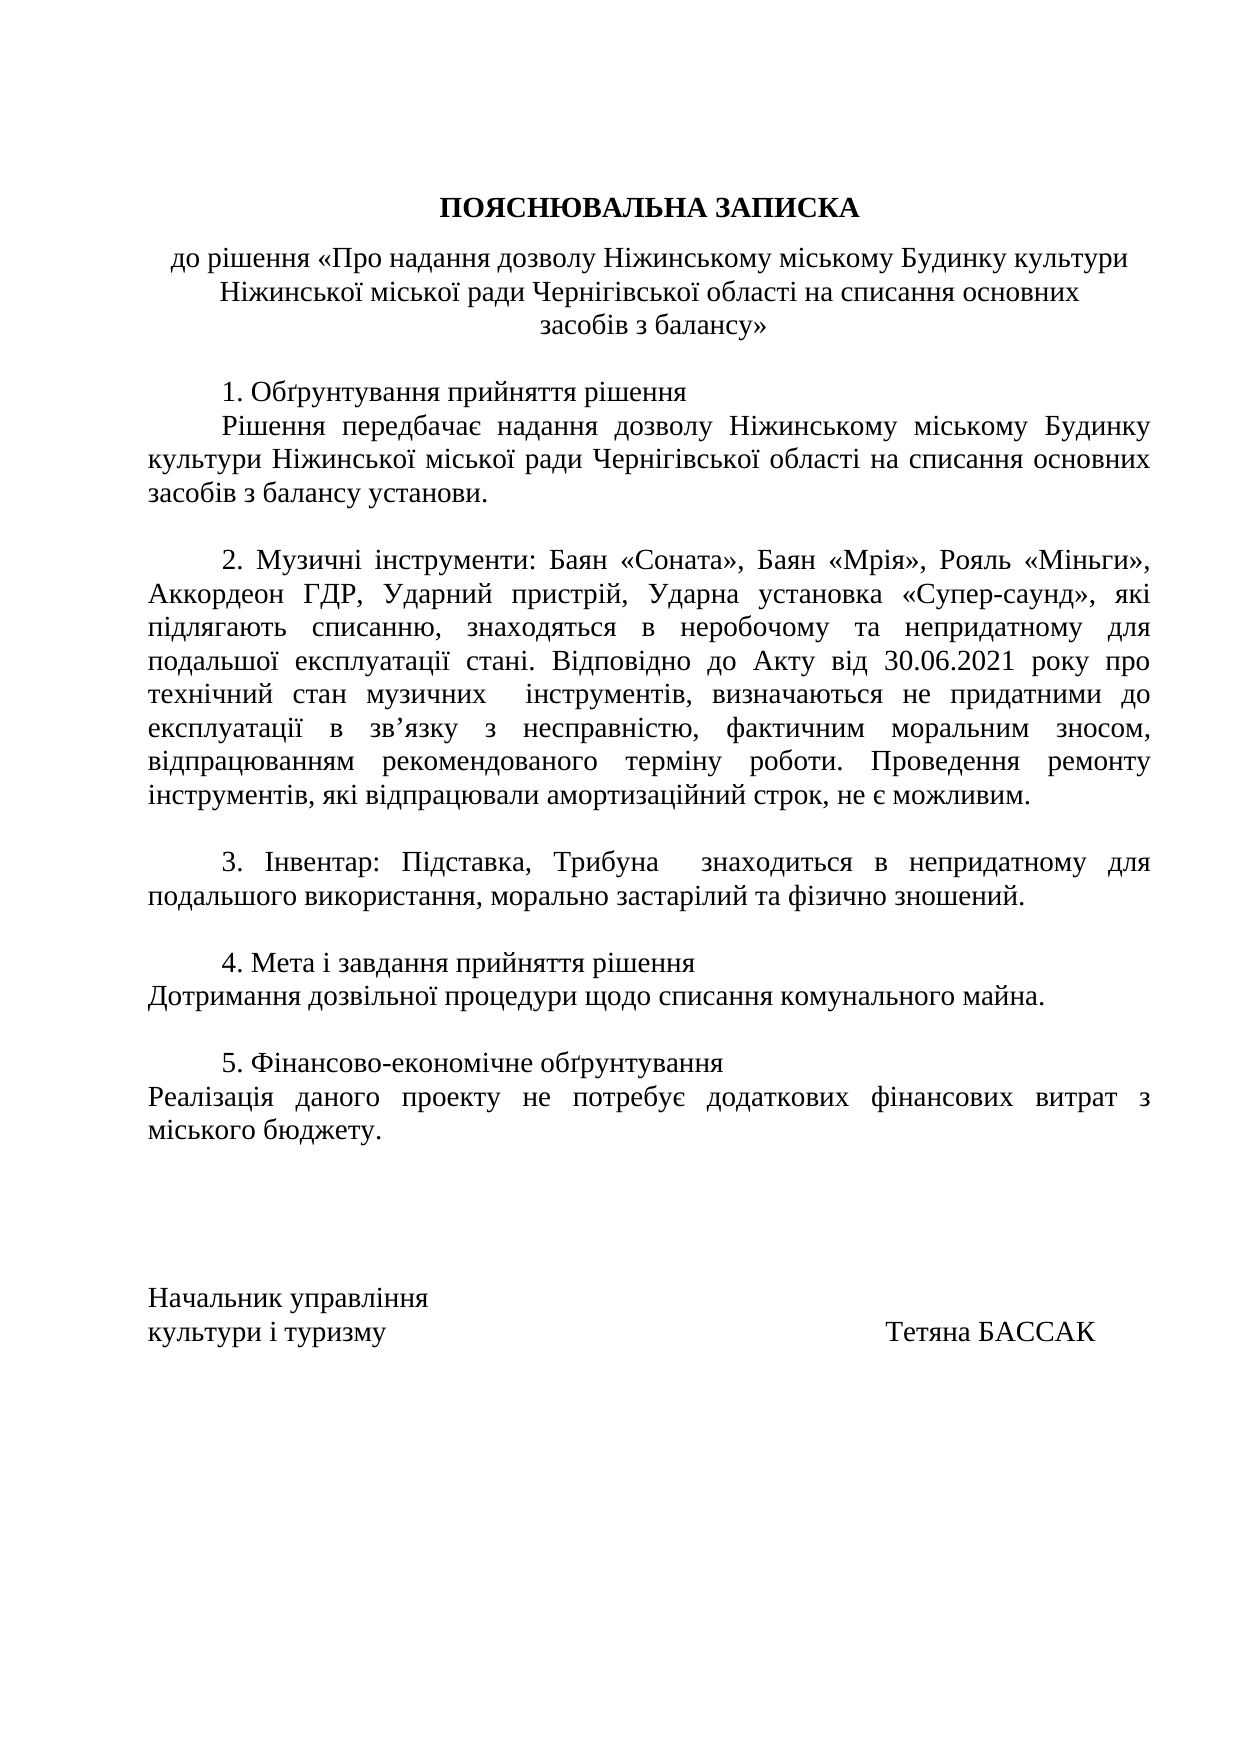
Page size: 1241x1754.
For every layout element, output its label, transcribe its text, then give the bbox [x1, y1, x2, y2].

text Реалізація даного проекту не потребує додаткових фінансових витрат з міського бюджету. [148, 1079, 1152, 1146]
text культури і туризму Тетяна БАССАК [148, 1314, 1152, 1347]
text 5. Фінансово-економічне обґрунтування [148, 1045, 1152, 1079]
text ПОЯСНЮВАЛЬНА ЗАПИСКА [148, 190, 1152, 223]
text 1. Обґрунтування прийняття рішення [148, 374, 1152, 408]
text 2. Музичні інструменти: Баян «Соната», Баян «Мрія», Рояль «Міньги», Аккордеон ГДР, Ударний пристрій, Ударна установка «Супер-саунд», які підлягають списанню, знаходяться в неробочому та непридатному для подальшої експлуатації стані. Відповідно до Акту від 30.06.2021 року про технічний стан музичних інструментів, визначаються не придатними до експлуатації в зв’язку з несправністю, фактичним моральним зносом, відпрацюванням рекомендованого терміну роботи. Проведення ремонту інструментів, які відпрацювали амортизаційний строк, не є можливим. [148, 542, 1152, 811]
text Дотримання дозвільної процедури щодо списання комунального майна. [148, 978, 1152, 1012]
text Рішення передбачає надання дозволу Ніжинському міському Будинку культури Ніжинської міської ради Чернігівської області на списання основних засобів з балансу установи. [148, 408, 1152, 509]
text 3. Інвентар: Підставка, Трибуна знаходиться в непридатному для подальшого використання, морально застарілий та фізично зношений. [148, 844, 1152, 911]
text засобів з балансу» [148, 307, 1152, 341]
text 4. Мета і завдання прийняття рішення [148, 945, 1152, 978]
text Начальник управління [148, 1280, 1152, 1314]
text до рішення «Про надання дозволу Ніжинському міському Будинку культури Ніжинської міської ради Чернігівської області на списання основних [148, 240, 1152, 307]
